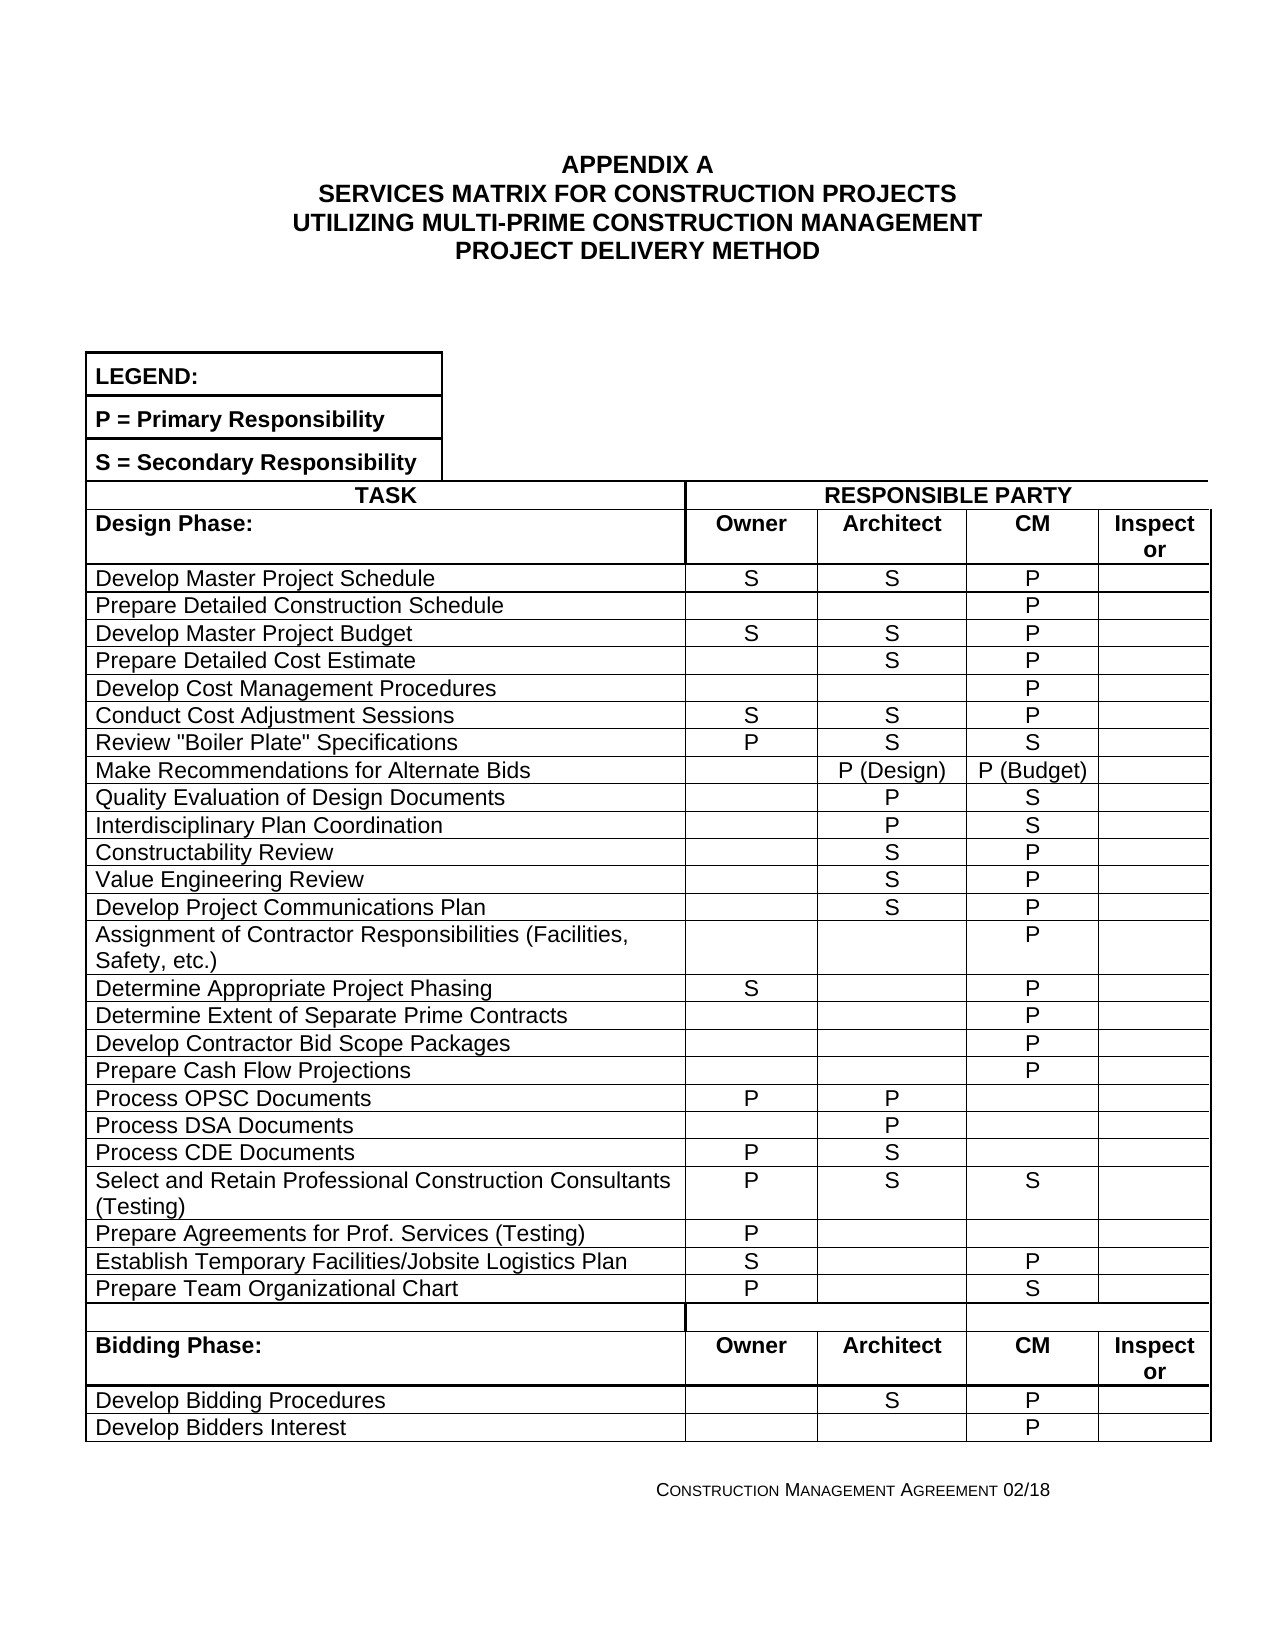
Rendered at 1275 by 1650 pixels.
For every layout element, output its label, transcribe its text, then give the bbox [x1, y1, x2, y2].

table_cell [1099, 1084, 1210, 1111]
table_cell S [967, 729, 1098, 756]
table_cell P [967, 1387, 1098, 1413]
table_cell P [967, 975, 1098, 1001]
table_cell Architect [818, 510, 966, 562]
table_cell [1099, 783, 1210, 811]
table_cell S [967, 1167, 1098, 1219]
table_cell [686, 1414, 817, 1441]
table_cell [1099, 728, 1210, 756]
table_cell [686, 812, 817, 838]
table_cell [967, 1112, 1098, 1138]
table_cell [686, 894, 817, 920]
table_cell Develop Master Project Schedule [87, 565, 685, 591]
table_cell Process OPSC Documents [87, 1085, 685, 1111]
table_cell Determine Extent of Separate Prime Contracts [87, 1002, 685, 1029]
table_cell P [967, 620, 1098, 646]
table_cell [1099, 811, 1210, 838]
table_cell [1099, 1384, 1210, 1413]
table_cell Prepare Agreements for Prof. Services (Testing) [87, 1220, 685, 1247]
table_cell Architect [818, 1332, 966, 1384]
table_cell P [967, 702, 1098, 728]
text APPENDIX A [75, 150, 1200, 179]
table_cell P [818, 1112, 966, 1138]
table_cell Select and Retain Professional Construction Consultants (Testing) [87, 1167, 685, 1219]
table_cell [818, 1002, 966, 1029]
table_cell [1099, 1274, 1210, 1302]
table_cell [686, 784, 817, 811]
table_cell [686, 757, 817, 783]
table_cell Interdisciplinary Plan Coordination [87, 812, 685, 838]
table_cell Develop Cost Management Procedures [87, 675, 685, 701]
table_cell [1099, 920, 1210, 974]
table_cell [87, 1304, 684, 1331]
table_header LEGEND: [87, 354, 441, 394]
table_cell [967, 1220, 1098, 1247]
table_cell S [686, 620, 817, 646]
table_cell [1099, 619, 1210, 646]
table_cell Develop Bidders Interest [87, 1414, 685, 1441]
table_cell S [818, 1139, 966, 1166]
table_cell [1099, 1138, 1210, 1166]
table_cell RESPONSIBLE PARTY [687, 480, 1211, 509]
table_cell [1099, 893, 1210, 920]
table_cell [1099, 865, 1210, 893]
table_cell [1099, 563, 1210, 591]
table_cell [1099, 756, 1210, 783]
table_cell P = Primary Responsibility [87, 397, 441, 437]
table_cell Develop Master Project Budget [87, 620, 685, 646]
table_cell S [818, 1167, 966, 1219]
table_cell [1098, 1302, 1210, 1331]
table_cell Inspector [1099, 509, 1210, 562]
table_cell P [686, 729, 817, 756]
table_cell P [967, 866, 1098, 893]
table_cell Review "Boiler Plate" Specifications [87, 729, 685, 756]
table_cell S [686, 702, 817, 728]
table_cell [686, 921, 817, 974]
table_cell P [967, 1057, 1098, 1083]
table_cell Inspector [1099, 1331, 1210, 1384]
table_cell [686, 1387, 817, 1413]
table_cell [1099, 591, 1210, 619]
table_cell Prepare Cash Flow Projections [87, 1057, 685, 1083]
table_cell P [686, 1167, 817, 1219]
table_cell [1099, 1219, 1210, 1247]
table_cell [818, 1220, 966, 1247]
table_cell P [967, 894, 1098, 920]
table_cell [1099, 1166, 1210, 1219]
table_cell [1099, 1111, 1210, 1138]
table_cell P [967, 1414, 1098, 1441]
table_cell Quality Evaluation of Design Documents [87, 784, 685, 811]
table_cell [1099, 838, 1210, 865]
table_cell S = Secondary Responsibility [87, 440, 441, 480]
table_cell [1099, 646, 1210, 673]
table_cell [818, 1275, 966, 1302]
table_cell [818, 675, 966, 701]
table_cell [686, 1002, 817, 1029]
table_cell S [818, 729, 966, 756]
table_cell S [967, 812, 1098, 838]
table_cell Establish Temporary Facilities/Jobsite Logistics Plan [87, 1248, 685, 1274]
table_cell P [967, 675, 1098, 701]
table_cell [818, 1248, 966, 1274]
table_cell [818, 1414, 966, 1441]
table_cell S [818, 620, 966, 646]
table_cell P [818, 812, 966, 838]
table_cell S [967, 1275, 1098, 1302]
table_cell CM [967, 510, 1098, 562]
table_cell [1099, 701, 1210, 728]
table_cell [686, 675, 817, 701]
table_cell [686, 1030, 817, 1056]
table_cell S [818, 565, 966, 591]
table_cell [967, 1139, 1098, 1166]
table_cell Process CDE Documents [87, 1139, 685, 1166]
table_cell P [686, 1085, 817, 1111]
table_cell P [967, 1030, 1098, 1056]
text UTILIZING MULTI-PRIME CONSTRUCTION MANAGEMENT [75, 207, 1200, 236]
table_cell P [967, 1248, 1098, 1274]
table_cell Prepare Detailed Construction Schedule [87, 593, 685, 619]
table_cell [967, 1085, 1098, 1111]
table_cell P [967, 647, 1098, 673]
table_cell [967, 1304, 1098, 1331]
table_cell [686, 647, 817, 673]
table_cell [818, 593, 966, 619]
table_cell CM [967, 1332, 1098, 1384]
table_cell P [686, 1139, 817, 1166]
table_cell [818, 921, 966, 974]
table_cell TASK [87, 482, 684, 509]
table_cell Develop Bidding Procedures [87, 1387, 685, 1413]
table_cell S [686, 975, 817, 1001]
table_cell [818, 1030, 966, 1056]
table_cell P (Design) [818, 757, 966, 783]
table_cell Bidding Phase: [87, 1332, 685, 1384]
table_cell Owner [686, 1332, 817, 1384]
table_cell [1099, 1001, 1210, 1029]
table_cell S [818, 1387, 966, 1413]
table_cell Value Engineering Review [87, 866, 685, 893]
table_cell S [967, 784, 1098, 811]
table_cell Determine Appropriate Project Phasing [87, 975, 685, 1001]
table_cell [686, 1057, 817, 1083]
table_cell P [967, 593, 1098, 619]
table_cell P [967, 921, 1098, 974]
table_cell S [818, 647, 966, 673]
table_cell Process DSA Documents [87, 1112, 685, 1138]
table_cell [1099, 674, 1210, 701]
table_cell Owner [687, 510, 817, 562]
table_cell Design Phase: [87, 510, 684, 562]
table_cell P [686, 1275, 817, 1302]
table_cell [686, 1112, 817, 1138]
table_cell Develop Project Communications Plan [87, 894, 685, 920]
table_cell S [686, 1248, 817, 1274]
table_cell P [686, 1220, 817, 1247]
table_cell S [686, 565, 817, 591]
table_cell [686, 839, 817, 865]
table_cell S [818, 866, 966, 893]
table_cell P [967, 565, 1098, 591]
table_cell [687, 1304, 966, 1331]
table_cell [1099, 1413, 1210, 1441]
table_cell Conduct Cost Adjustment Sessions [87, 702, 685, 728]
table_cell Assignment of Contractor Responsibilities (Facilities, Safety, etc.) [87, 921, 685, 974]
table_cell [1099, 1056, 1210, 1083]
table_cell P [818, 1085, 966, 1111]
table_cell [686, 593, 817, 619]
table_cell P (Budget) [967, 757, 1098, 783]
table_cell [686, 866, 817, 893]
table_cell [1099, 974, 1210, 1001]
table_cell P [967, 839, 1098, 865]
table_cell [1099, 1247, 1210, 1274]
table_cell Constructability Review [87, 839, 685, 865]
table_cell Make Recommendations for Alternate Bids [87, 757, 685, 783]
table_cell S [818, 702, 966, 728]
table_cell [818, 1057, 966, 1083]
table_cell Prepare Detailed Cost Estimate [87, 647, 685, 673]
table_cell P [818, 784, 966, 811]
table_cell Develop Contractor Bid Scope Packages [87, 1030, 685, 1056]
table_cell [818, 975, 966, 1001]
table_cell Prepare Team Organizational Chart [87, 1275, 685, 1302]
text SERVICES MATRIX FOR CONSTRUCTION PROJECTS [75, 179, 1200, 207]
table_cell [1099, 1029, 1210, 1056]
table_cell S [818, 894, 966, 920]
table_cell S [818, 839, 966, 865]
table_cell P [967, 1002, 1098, 1029]
text PROJECT DELIVERY METHOD [75, 236, 1200, 265]
